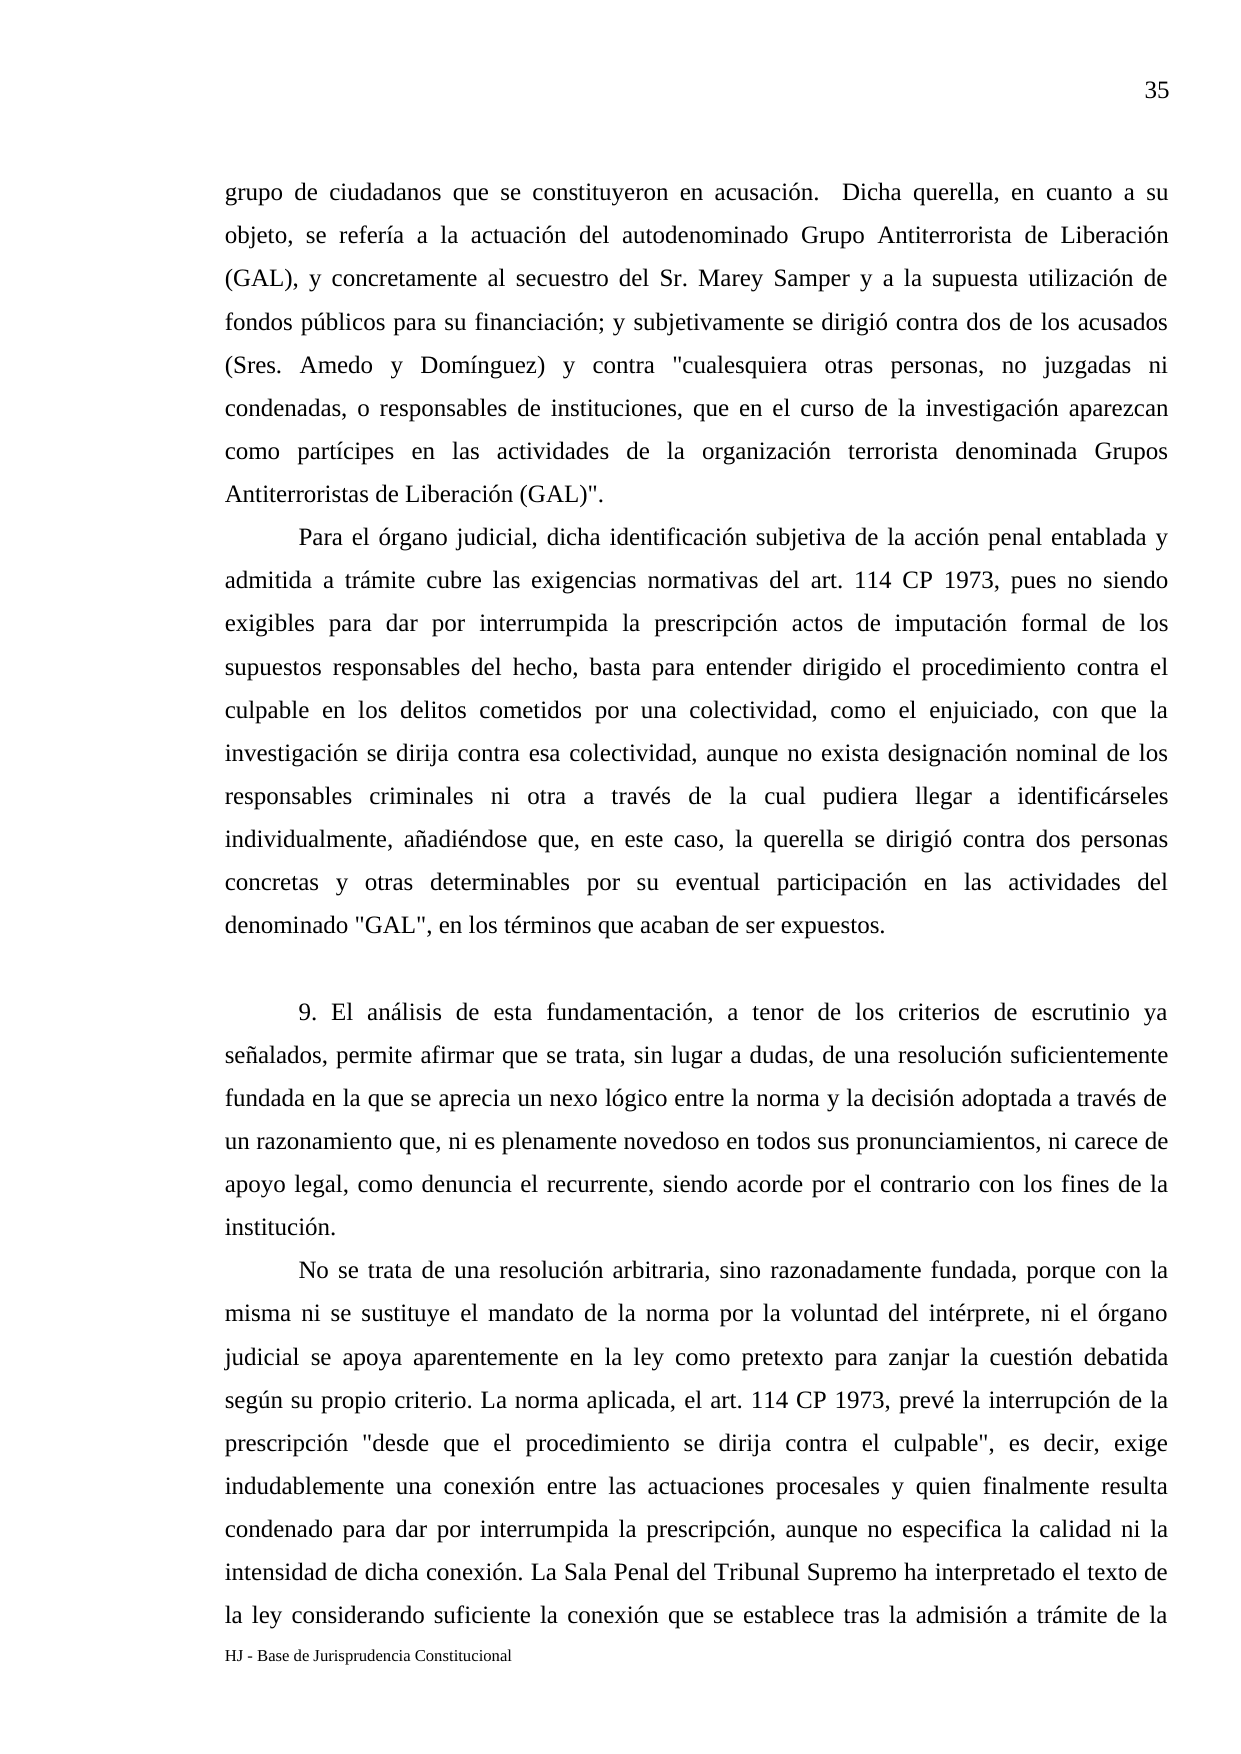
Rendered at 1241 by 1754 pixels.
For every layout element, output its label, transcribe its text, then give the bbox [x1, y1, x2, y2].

text Para el órgano judicial, dicha identificación subjetiva de la acción penal entablada y admitida a trámite cubre las exigencias normativas del art. 114 CP 1973, pues no siendo exigibles para dar por interrumpida la prescripción actos de imputación formal de los supuestos responsables del hecho, basta para entender dirigido el procedimiento contra el culpable en los delitos cometidos por una colectividad, como el enjuiciado, con que la investigación se dirija contra esa colectividad, aunque no exista designación nominal de los responsables criminales ni otra a través de la cual pudiera llegar a identificárseles individualmente, añadiéndose que, en este caso, la querella se dirigió contra dos personas concretas y otras determinables por su eventual participación en las actividades del denominado "GAL", en los términos que acaban de ser expuestos. [224, 522, 1169, 939]
text 9. El análisis de esta fundamentación, a tenor de los criterios de escrutinio ya señalados, permite afirmar que se trata, sin lugar a dudas, de una resolución suficientemente fundada en la que se aprecia un nexo lógico entre la norma y la decisión adoptada a través de un razonamiento que, ni es plenamente novedoso en todos sus pronunciamientos, ni carece de apoyo legal, como denuncia el recurrente, siendo acorde por el contrario con los fines de la institución. [224, 997, 1169, 1241]
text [224, 1255, 1169, 1629]
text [224, 177, 1169, 508]
